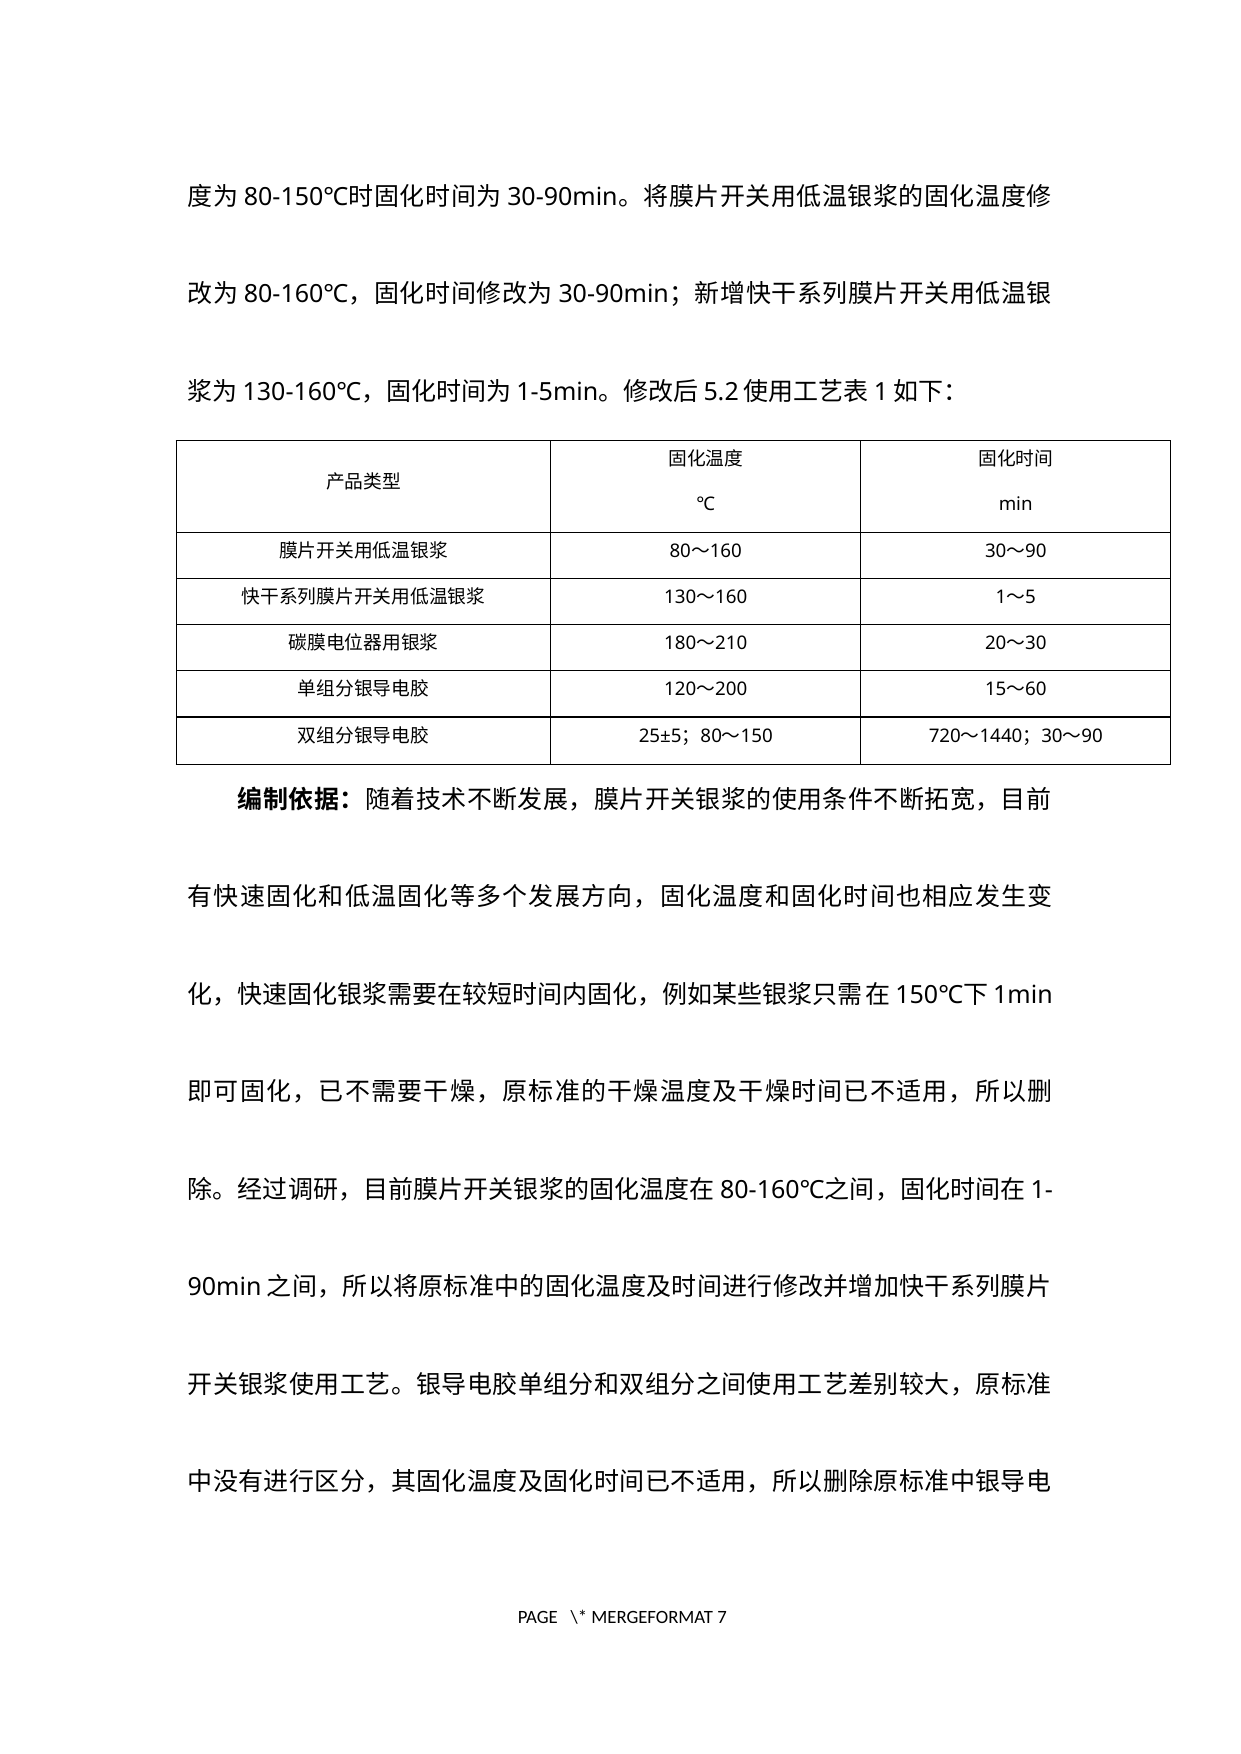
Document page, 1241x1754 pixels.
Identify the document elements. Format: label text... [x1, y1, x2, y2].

table_cell 15～60 [861, 671, 1170, 716]
table_cell 20～30 [861, 625, 1170, 670]
table_cell 膜片开关用低温银浆 [177, 533, 550, 578]
table_header 固化温度 ℃ [551, 441, 860, 532]
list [187, 765, 1053, 1512]
table_cell 130～160 [551, 579, 860, 624]
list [187, 162, 1053, 422]
table_cell 25±5；80～150 [551, 718, 860, 764]
table_cell 1～5 [861, 579, 1170, 624]
table_cell 碳膜电位器用银浆 [177, 625, 550, 670]
table_cell 80～160 [551, 533, 860, 578]
table_cell 180～210 [551, 625, 860, 670]
table_cell 30～90 [861, 533, 1170, 578]
table_cell 快干系列膜片开关用低温银浆 [177, 579, 550, 624]
table_cell 720～1440；30～90 [861, 718, 1170, 764]
table_cell 单组分银导电胶 [177, 671, 550, 716]
table_cell 双组分银导电胶 [177, 718, 550, 764]
table_cell 120～200 [551, 671, 860, 716]
table_header 固化时间 min [861, 441, 1170, 532]
table_header 产品类型 [177, 441, 550, 532]
